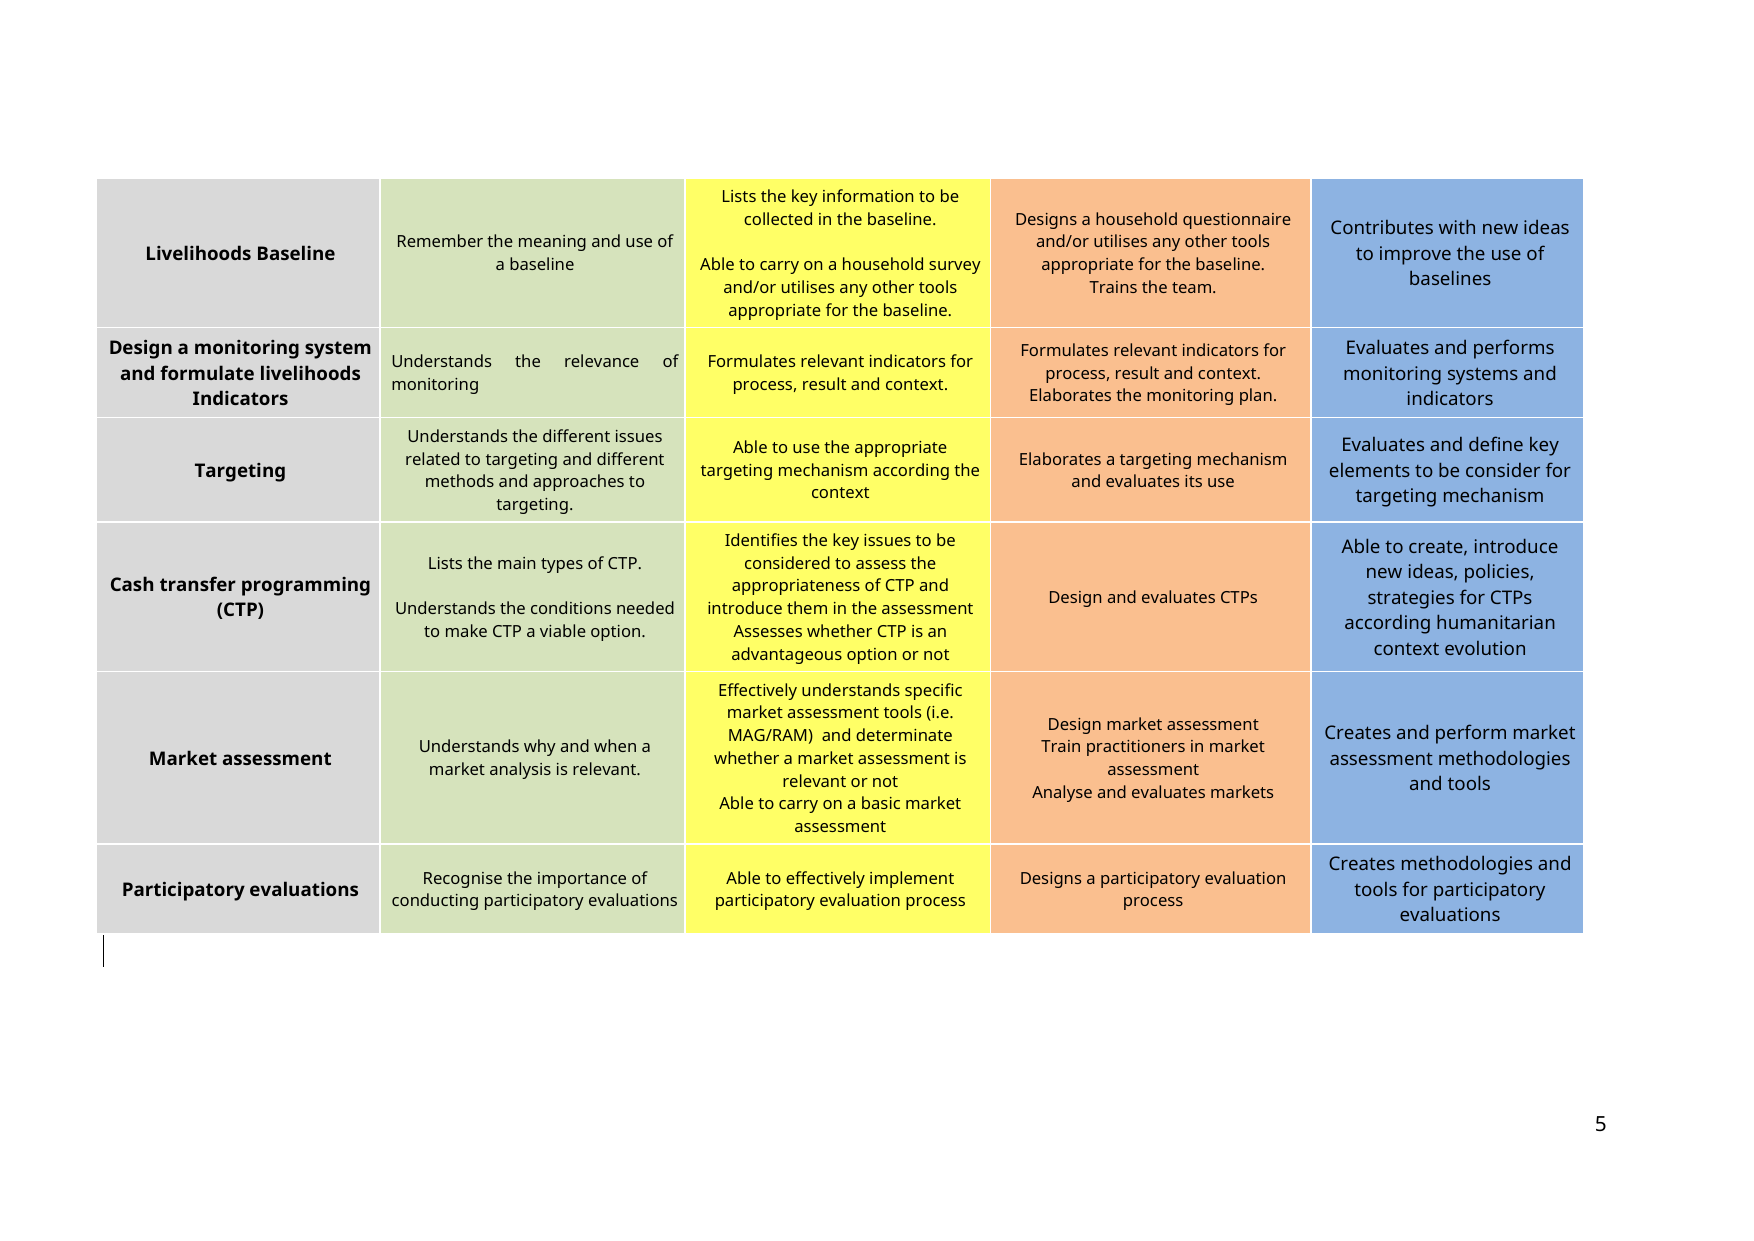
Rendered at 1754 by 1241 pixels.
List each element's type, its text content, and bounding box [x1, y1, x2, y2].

table_cell Cash transfer programming (CTP) [97, 523, 379, 671]
table_cell Able to create, introduce new ideas, policies, strategies for CTPs according humanitarian context evolution [1312, 523, 1583, 671]
table_cell Participatory evaluations [97, 845, 379, 933]
table_cell Livelihoods Baseline [97, 179, 379, 327]
table_cell Identifies the key issues to be considered to assess the appropriateness of CTP and introduce them in the assessment Assesses whether CTP is an advantageous option or not [686, 523, 990, 671]
table_cell Designs a participatory evaluation process [991, 845, 1310, 933]
table_cell Lists the key information to be collected in the baseline. Able to carry on a household survey and/or utilises any other tools appropriate for the baseline. [686, 179, 990, 327]
table_cell Effectively understands specific market assessment tools (i.e. MAG/RAM) and determinate whether a market assessment is relevant or not Able to carry on a basic market assessment [686, 672, 990, 843]
table_cell Market assessment [97, 672, 379, 843]
table_cell Creates methodologies and tools for participatory evaluations [1312, 845, 1583, 933]
table_cell Design market assessment Train practitioners in market assessment Analyse and evaluates markets [991, 672, 1310, 843]
table_cell Recognise the importance of conducting participatory evaluations [381, 845, 684, 933]
table_cell Understands the relevance of monitoring [381, 328, 684, 417]
table_cell Able to effectively implement participatory evaluation process [686, 845, 990, 933]
table_cell Understands why and when a market analysis is relevant. [381, 672, 684, 843]
table_cell Evaluates and define key elements to be consider for targeting mechanism [1312, 418, 1583, 521]
table_cell Formulates relevant indicators for process, result and context. Elaborates the monitoring plan. [991, 328, 1310, 417]
table_cell Targeting [97, 418, 379, 521]
table_cell Creates and perform market assessment methodologies and tools [1312, 672, 1583, 843]
table_cell Design and evaluates CTPs [991, 523, 1310, 671]
table_cell Remember the meaning and use of a baseline [381, 179, 684, 327]
table_cell Able to use the appropriate targeting mechanism according the context [686, 418, 990, 521]
table_cell Design a monitoring system and formulate livelihoods Indicators [97, 328, 379, 417]
table_cell Understands the different issues related to targeting and different methods and approaches to targeting. [381, 418, 684, 521]
table_cell Designs a household questionnaire and/or utilises any other tools appropriate for the baseline. Trains the team. [991, 179, 1310, 327]
table_cell Formulates relevant indicators for process, result and context. [686, 328, 990, 417]
table_cell Contributes with new ideas to improve the use of baselines [1312, 179, 1583, 327]
table_cell Lists the main types of CTP. Understands the conditions needed to make CTP a viable option. [381, 523, 684, 671]
table_cell Evaluates and performs monitoring systems and indicators [1312, 328, 1583, 417]
table_cell Elaborates a targeting mechanism and evaluates its use [991, 418, 1310, 521]
